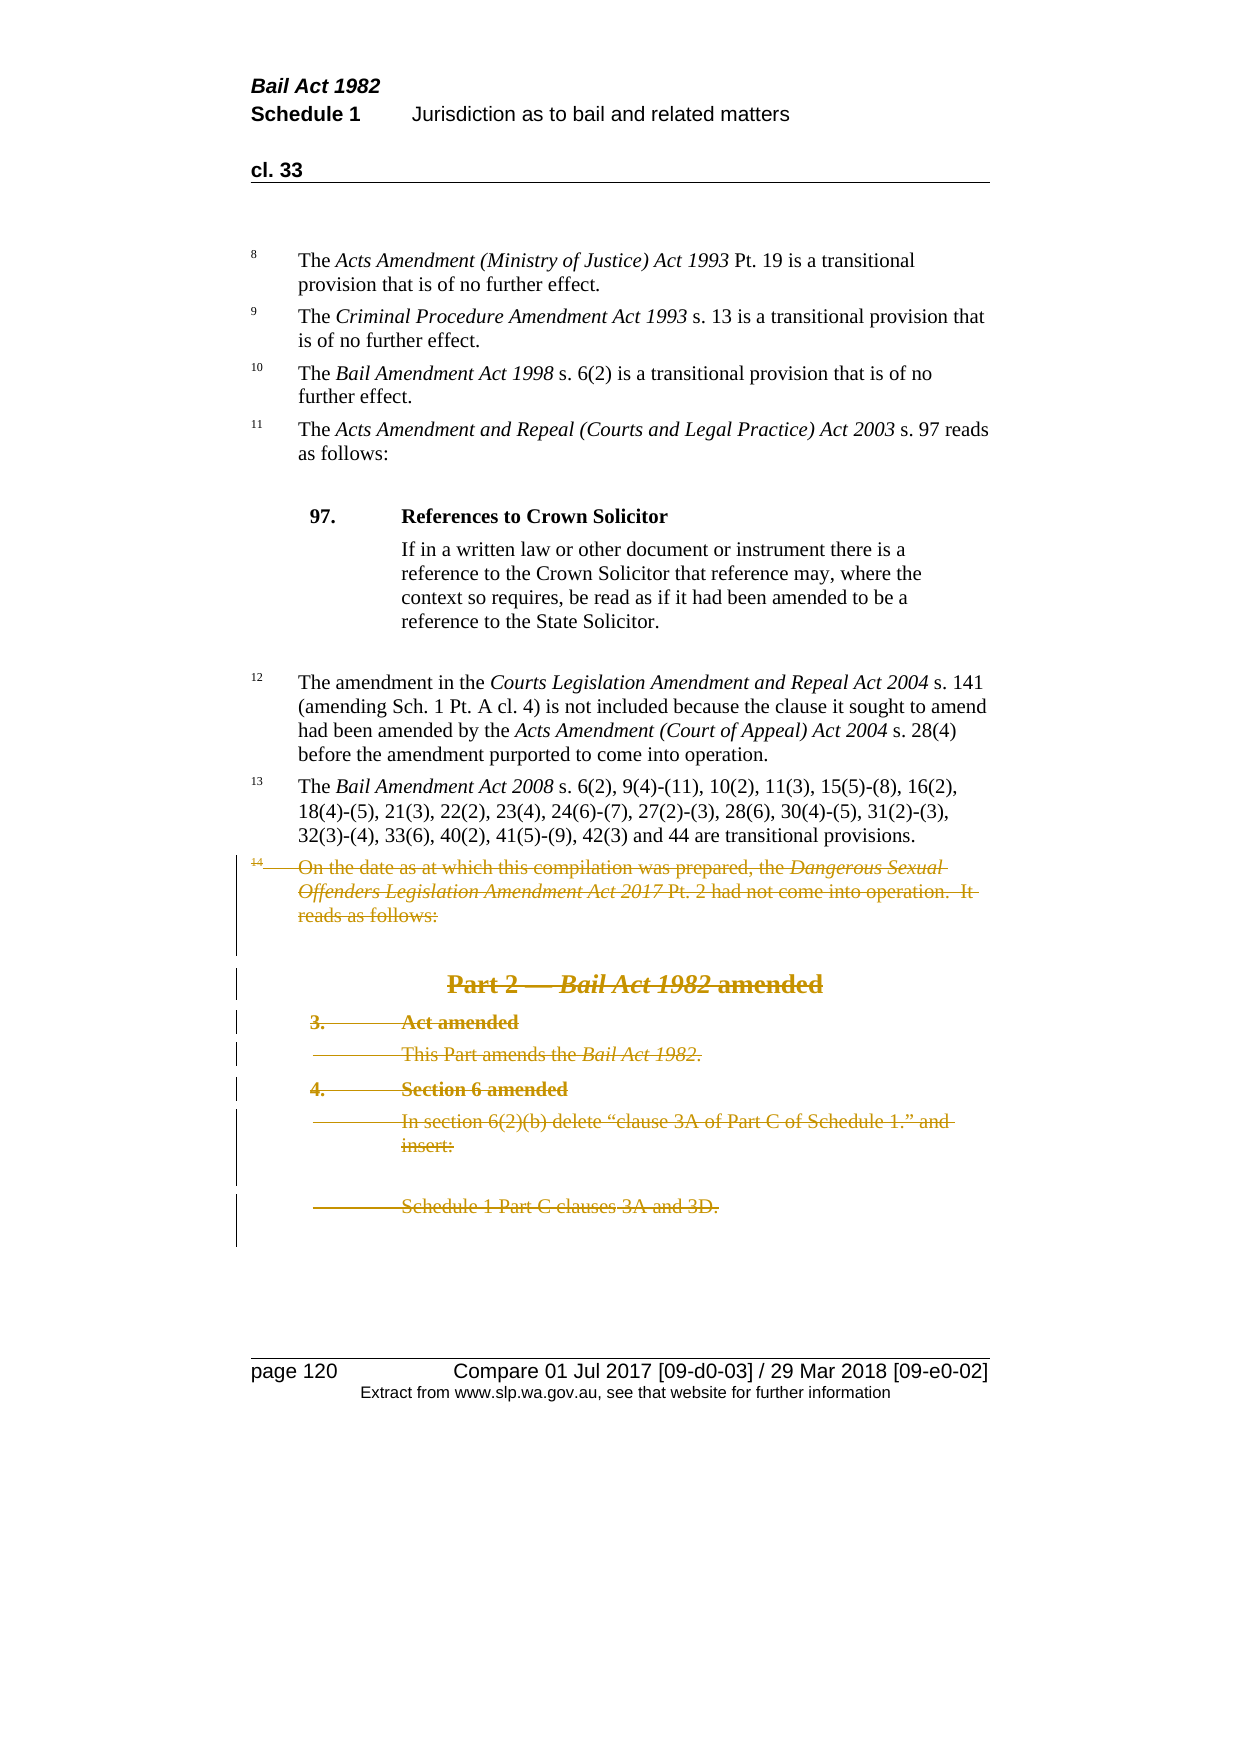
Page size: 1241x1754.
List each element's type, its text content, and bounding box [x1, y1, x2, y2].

text 10 The Bail Amendment Act 1998 s. 6(2) is a transitional provision that is of no further effect. [251, 360, 990, 408]
text 11 The Acts Amendment and Repeal (Courts and Legal Practice) Act 2003 s. 97 reads as follows: [251, 417, 990, 465]
text 13 The Bail Amendment Act 2008 s. 6(2), 9(4)-(11), 10(2), 11(3), 15(5)-(8), 16(2), 18(4)-(5), 21(3), 22(2), 23(4), 24(6)-(7), 27(2)-(3), 28(6), 30(4)-(5), 31(2)-(3), 32(3)-(4), 33(6), 40(2), 41(5)-(9), 42(3) and 44 are transitional provisions. [251, 774, 990, 847]
text If in a written law or other document or instrument there is a reference to the Crown Solicitor that reference may, where the context so requires, be read as if it had been amended to be a reference to the State Solicitor. [312, 537, 960, 633]
text 9 The Criminal Procedure Amendment Act 1993 s. 13 is a transitional provision that is of no further effect. [251, 304, 990, 352]
subtitle 97. References to Crown Solicitor [309, 504, 960, 528]
text 8 The Acts Amendment (Ministry of Justice) Act 1993 Pt. 19 is a transitional provision that is of no further effect. [251, 247, 990, 296]
text 12 The amendment in the Courts Legislation Amendment and Repeal Act 2004 s. 141 (amending Sch. 1 Pt. A cl. 4) is not included because the clause it sought to amend had been amended by the Acts Amendment (Court of Appeal) Act 2004 s. 28(4) before the amendment purported to come into operation. [251, 670, 990, 766]
